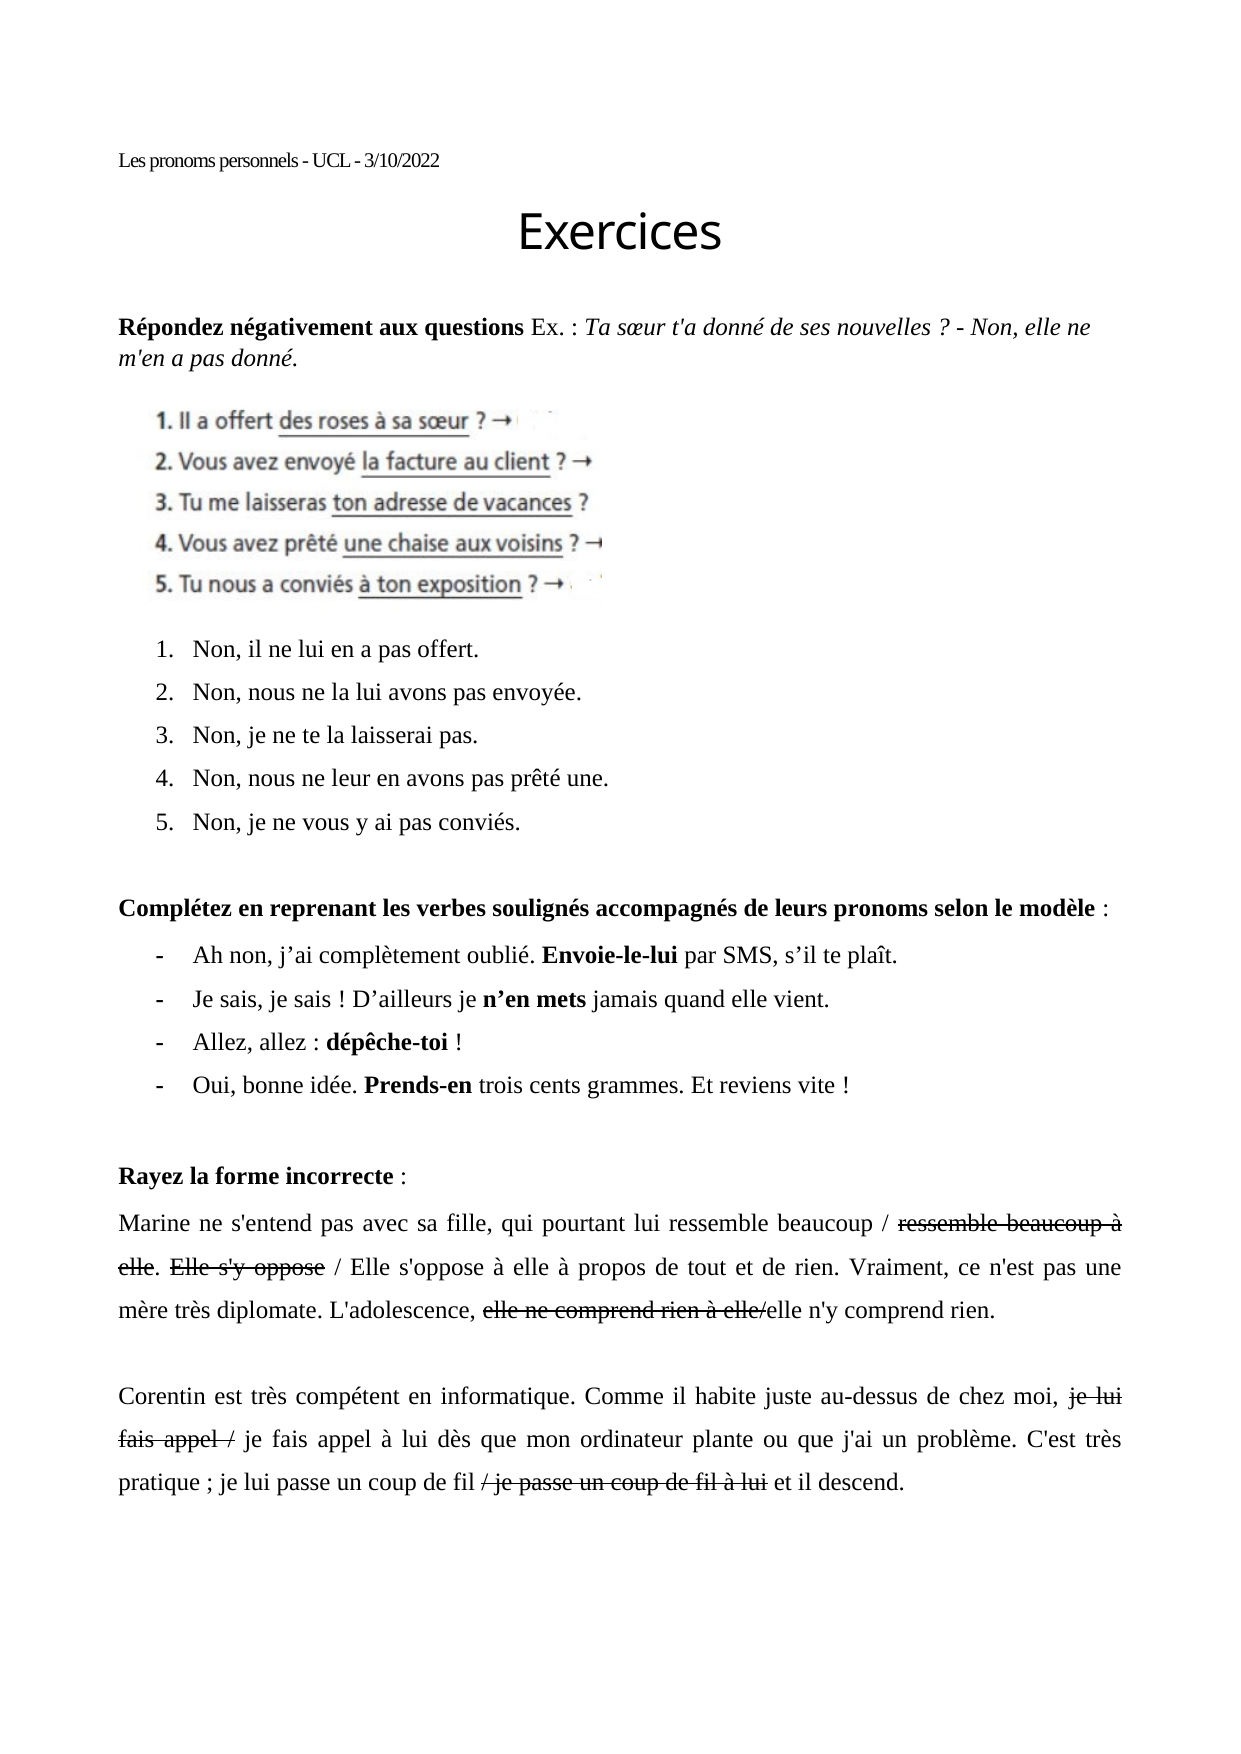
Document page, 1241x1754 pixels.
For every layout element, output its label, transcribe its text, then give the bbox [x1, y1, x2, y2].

text Complétez en reprenant les verbes soulignés accompagnés de leurs pronoms selon le modèle : [118, 893, 1122, 922]
list Non, je ne vous y ai pas conviés. [155, 807, 1122, 835]
text Marine ne s'entend pas avec sa fille, qui pourtant lui ressemble beaucoup / ressemble beaucoup à elle. Elle s'y oppose / Elle s'oppose à elle à propos de tout et de rien. Vraiment, ce n'est pas une mère très diplomate. L'adolescence, elle ne comprend rien à elle/elle n'y comprend rien. [118, 1208, 1122, 1323]
picture [118, 390, 602, 616]
text Corentin est très compétent en informatique. Comme il habite juste au-dessus de chez moi, je lui fais appel / je fais appel à lui dès que mon ordinateur plante ou que j'ai un problème. C'est très pratique ; je lui passe un coup de fil / je passe un coup de fil à lui et il descend. [118, 1381, 1122, 1496]
list Allez, allez : dépêche-toi ! [155, 1027, 1122, 1056]
list Non, nous ne la lui avons pas envoyée. [155, 677, 1122, 706]
text Répondez négativement aux questions Ex. : Ta sœur t'a donné de ses nouvelles ? - Non, elle ne m'en a pas donné. [118, 312, 1122, 371]
list Ah non, j’ai complètement oublié. Envoie-le-lui par SMS, s’il te plaît. [155, 941, 1122, 969]
list Non, nous ne leur en avons pas prêté une. [155, 763, 1122, 792]
title Exercices [118, 196, 1122, 264]
list Non, il ne lui en a pas offert. [155, 634, 1122, 663]
list Non, je ne te la laisserai pas. [155, 720, 1122, 749]
list Oui, bonne idée. Prends-en trois cents grammes. Et reviens vite ! [155, 1070, 1122, 1099]
title Les pronoms personnels - UCL - 3/10/2022 [118, 148, 1122, 172]
list Je sais, je sais ! D’ailleurs je n’en mets jamais quand elle vient. [155, 984, 1122, 1012]
text Rayez la forme incorrecte : [118, 1161, 1122, 1189]
